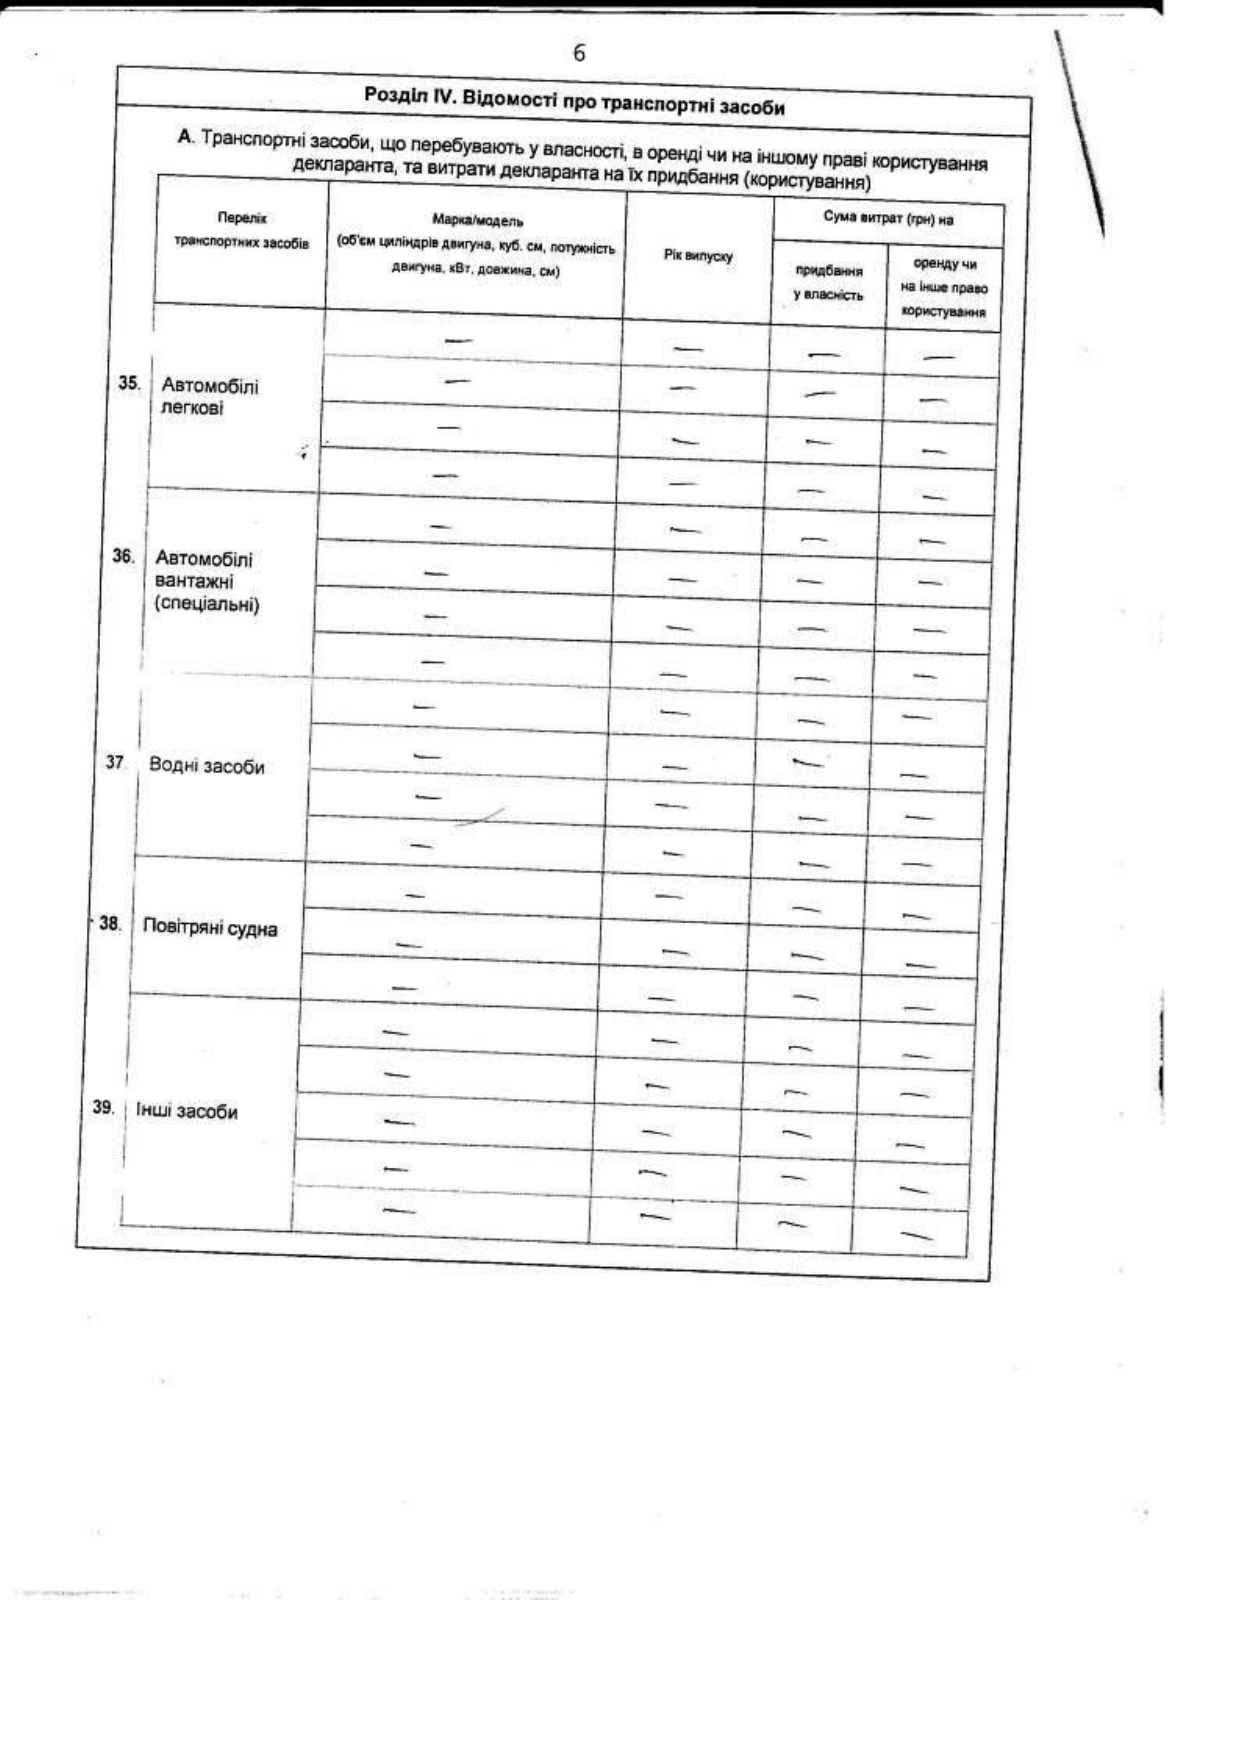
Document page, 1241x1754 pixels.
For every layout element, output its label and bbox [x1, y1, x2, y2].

picture [0, 0, 1166, 1600]
